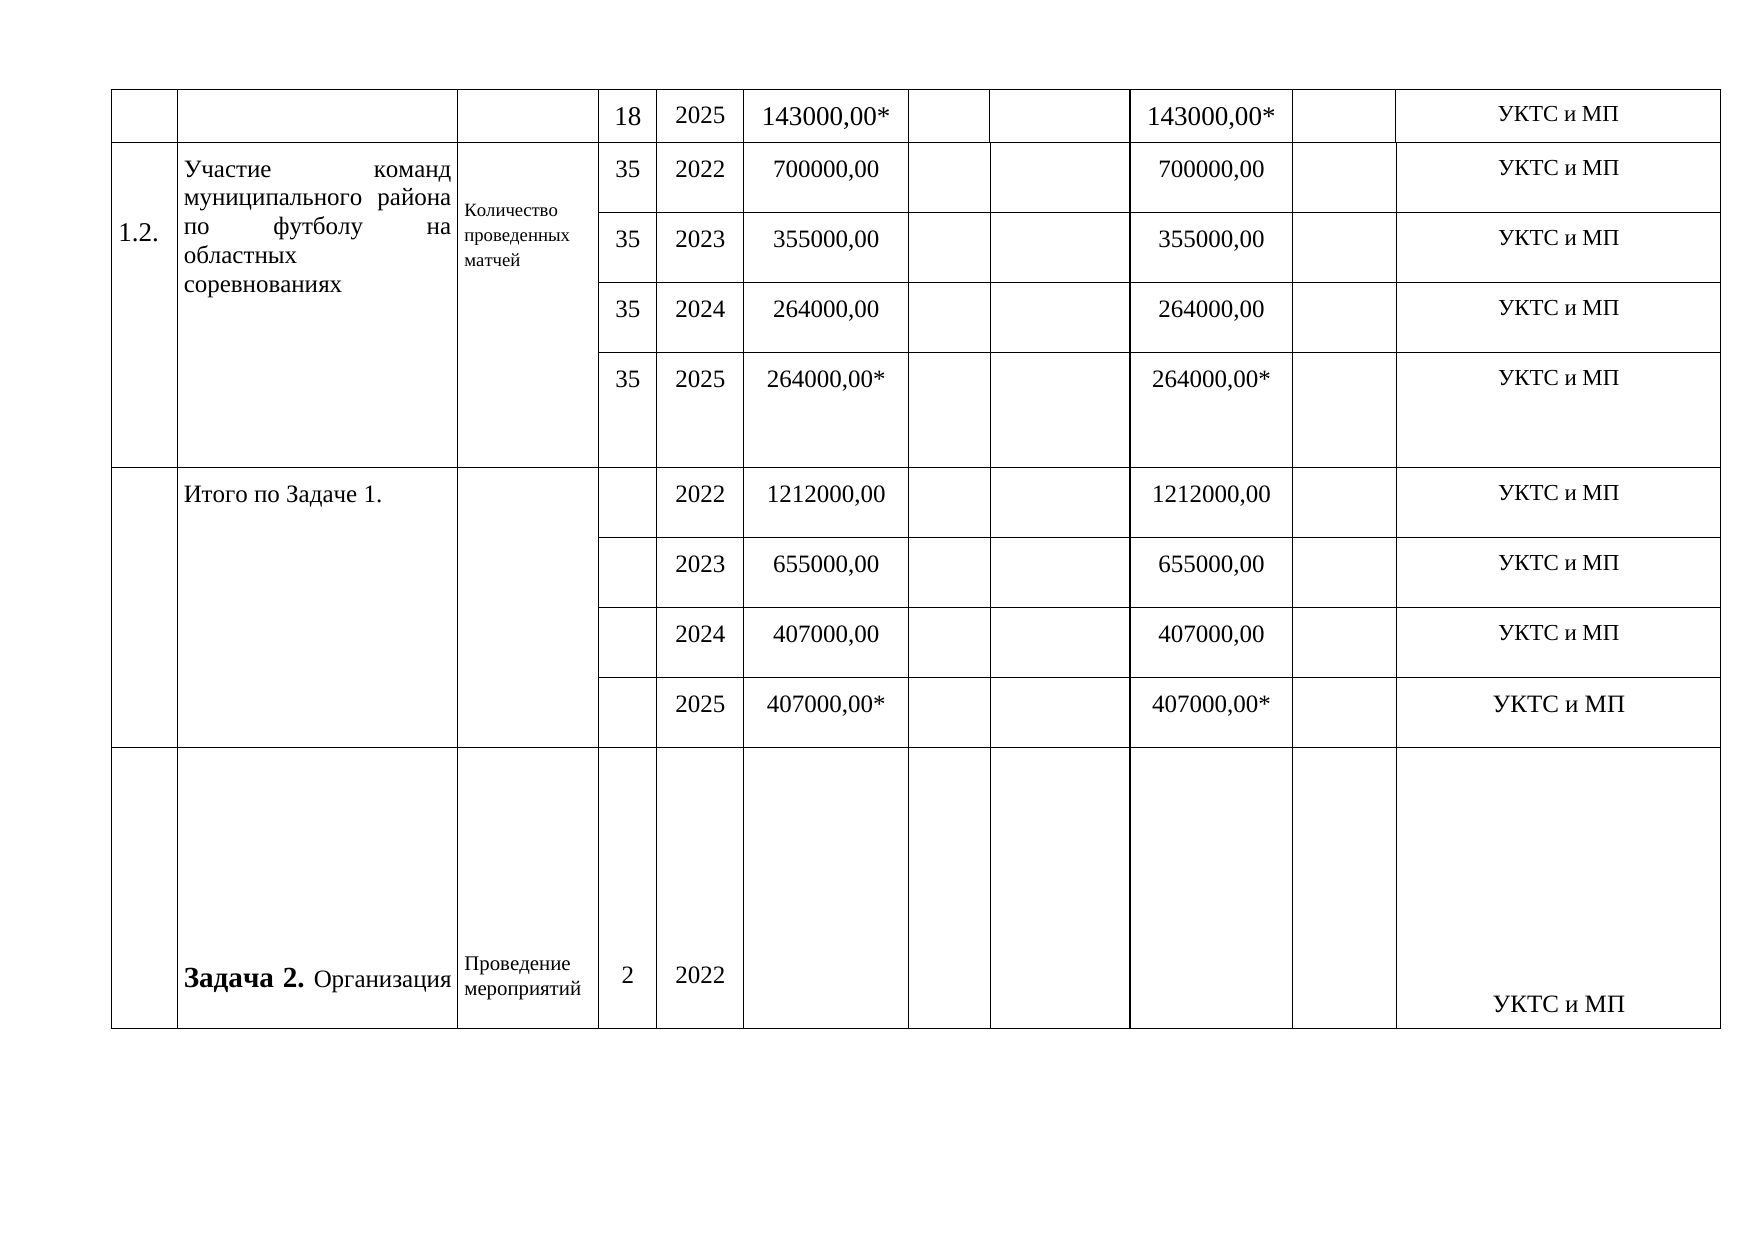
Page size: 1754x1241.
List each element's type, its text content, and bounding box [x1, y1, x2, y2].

table_cell 264000,00* [744, 353, 908, 467]
table_cell 2022 [657, 468, 743, 537]
table_cell 1212000,00 [1131, 468, 1292, 537]
table_cell 355000,00 [1131, 213, 1292, 282]
table_cell 700000,00 [1131, 143, 1292, 212]
table_cell 355000,00 [744, 213, 908, 282]
table_cell [1293, 353, 1396, 467]
table_cell [991, 283, 1129, 352]
table_cell [1293, 468, 1396, 537]
table_cell [991, 143, 1129, 212]
table_cell [599, 678, 656, 747]
table_cell [909, 283, 990, 352]
table_cell [909, 143, 990, 212]
table_cell [991, 213, 1129, 282]
table_cell УКТС и МП [1396, 90, 1720, 142]
table_cell [909, 748, 990, 1028]
table_cell [599, 538, 656, 607]
table_cell [1293, 538, 1396, 607]
table_cell [1293, 748, 1396, 1028]
table_cell УКТС и МП [1397, 213, 1720, 282]
table_cell УКТС и МП [1397, 353, 1720, 467]
table_cell [1293, 283, 1396, 352]
table_cell 2025 [657, 90, 743, 142]
table_cell 264000,00* [1131, 353, 1292, 467]
table_cell 1.2. [112, 143, 177, 467]
table_cell 2025 [657, 353, 743, 467]
table_cell [909, 538, 990, 607]
table_cell [599, 468, 656, 537]
table_cell Участие команд муниципального района по футболу на областных соревнованиях [178, 143, 457, 467]
table_cell 2024 [657, 608, 743, 677]
table_cell 407000,00 [1131, 608, 1292, 677]
table_cell УКТС и МП [1397, 678, 1720, 747]
table_cell [1131, 748, 1292, 1028]
table_cell 143000,00* [744, 90, 908, 142]
table_cell 2023 [657, 538, 743, 607]
table_cell [909, 90, 989, 142]
table_cell [909, 608, 990, 677]
table_cell УКТС и МП [1397, 538, 1720, 607]
table_cell 35 [599, 283, 656, 352]
table_cell 35 [599, 143, 656, 212]
table_cell [1293, 608, 1396, 677]
table_cell [909, 468, 990, 537]
table_cell 2024 [657, 283, 743, 352]
table_cell 18 [599, 90, 656, 142]
table_cell [458, 468, 598, 747]
table_cell Количество проведенных матчей [458, 143, 598, 467]
table_cell 2022 [657, 748, 743, 1028]
table_cell 2 [599, 748, 656, 1028]
table_cell [991, 538, 1129, 607]
table_cell [112, 468, 177, 747]
table_cell [1293, 143, 1396, 212]
table_cell 407000,00 [744, 608, 908, 677]
table_cell УКТС и МП [1397, 748, 1720, 1028]
table_cell [744, 748, 908, 1028]
table_cell [909, 353, 990, 467]
table_cell [1293, 678, 1396, 747]
table_cell УКТС и МП [1397, 608, 1720, 677]
table_cell [991, 353, 1129, 467]
table_cell 143000,00* [1131, 90, 1292, 142]
table_cell 35 [599, 353, 656, 467]
table_cell 655000,00 [744, 538, 908, 607]
table_cell 655000,00 [1131, 538, 1292, 607]
table_cell 264000,00 [744, 283, 908, 352]
table_cell [909, 213, 990, 282]
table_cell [458, 748, 598, 1028]
table_cell 407000,00* [744, 678, 908, 747]
table_cell [909, 678, 990, 747]
table_cell [112, 748, 177, 1028]
table_cell 407000,00* [1131, 678, 1292, 747]
table_cell [991, 608, 1129, 677]
table_cell 35 [599, 213, 656, 282]
table_cell 2025 [657, 678, 743, 747]
table_cell [991, 678, 1129, 747]
table_cell [991, 748, 1129, 1028]
table_cell Итого по Задаче 1. [178, 468, 457, 747]
table_cell 2023 [657, 213, 743, 282]
table_cell 264000,00 [1131, 283, 1292, 352]
table_cell [990, 90, 1129, 142]
table_cell УКТС и МП [1397, 283, 1720, 352]
table_cell [1293, 213, 1396, 282]
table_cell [178, 748, 457, 1028]
table_cell [991, 468, 1129, 537]
table_cell 700000,00 [744, 143, 908, 212]
table_cell УКТС и МП [1397, 143, 1720, 212]
table_cell [599, 608, 656, 677]
table_cell 1212000,00 [744, 468, 908, 537]
table_cell 2022 [657, 143, 743, 212]
table_cell УКТС и МП [1397, 468, 1720, 537]
table_cell [1293, 90, 1395, 142]
